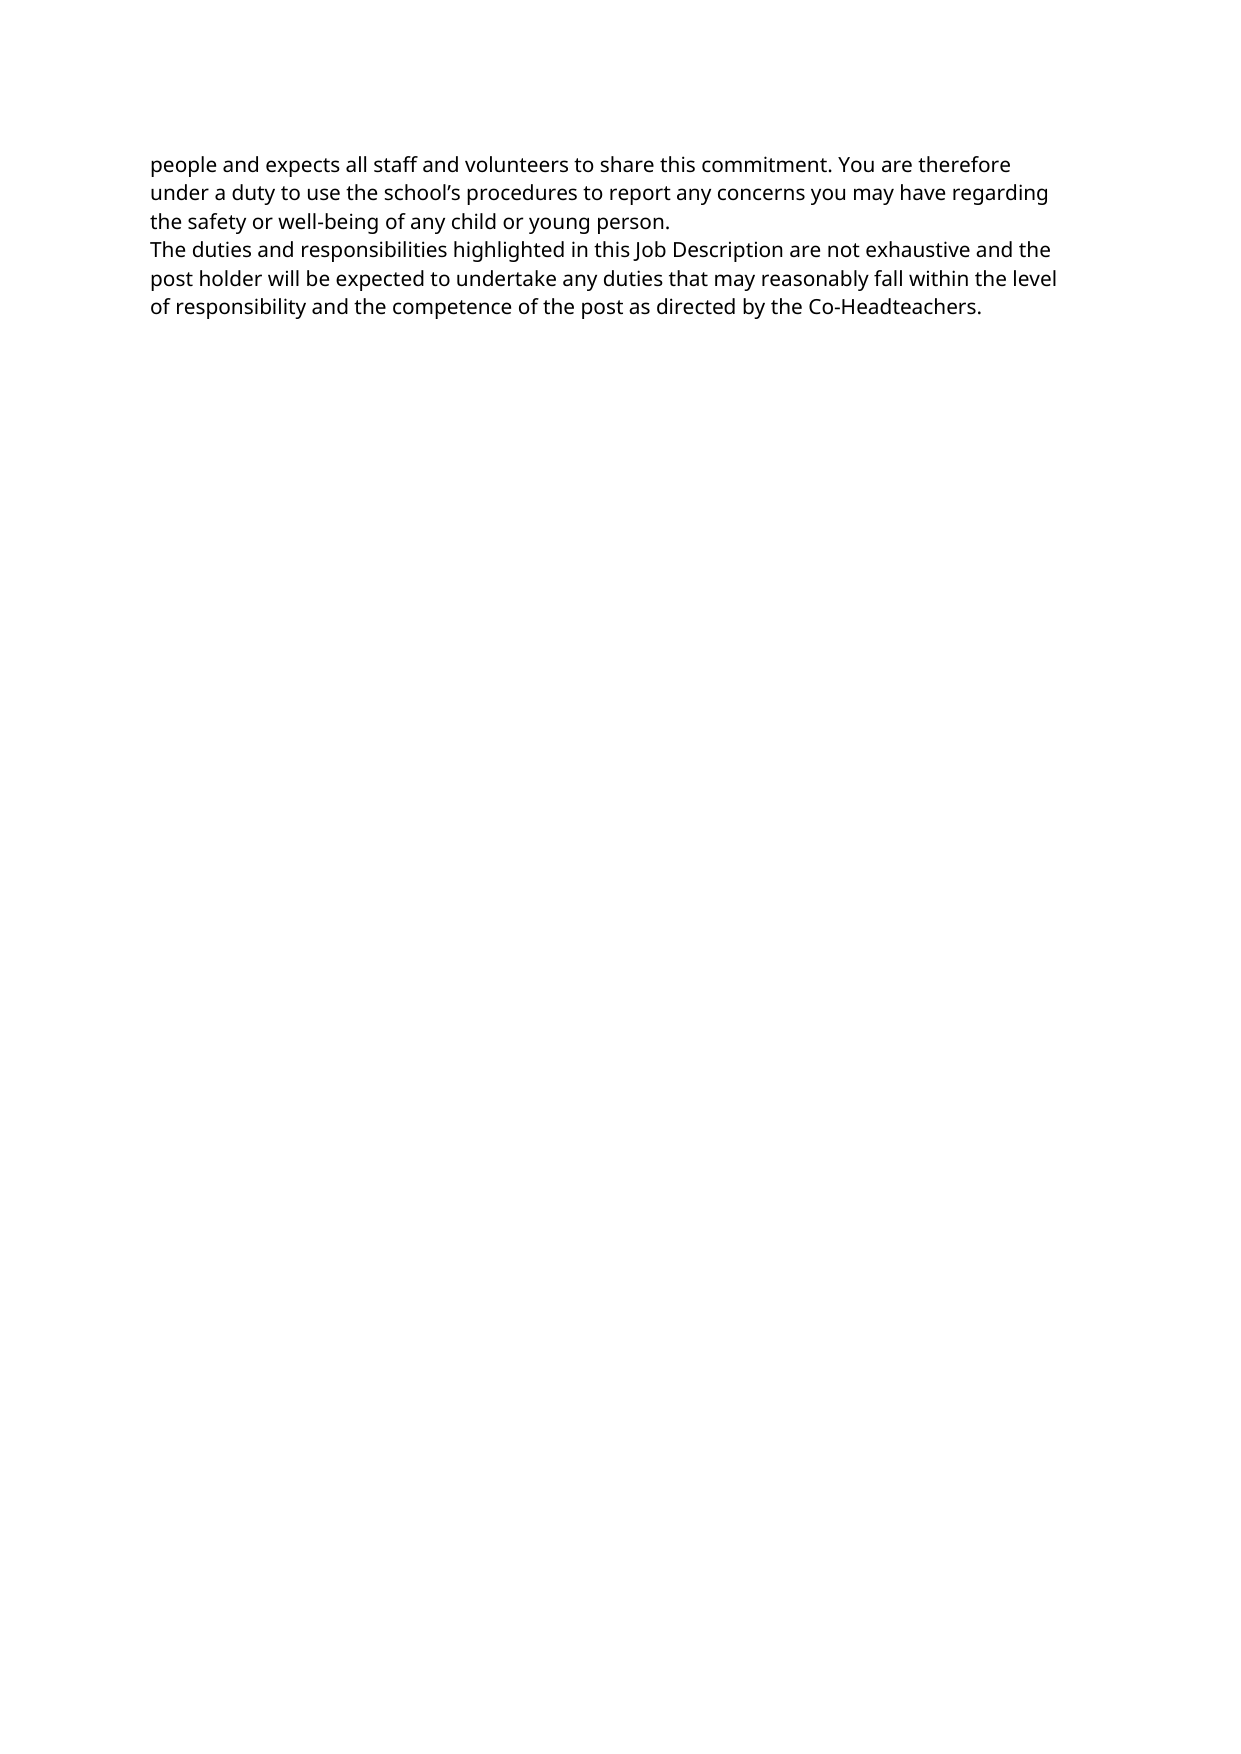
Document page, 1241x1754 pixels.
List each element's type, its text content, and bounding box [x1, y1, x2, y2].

text under a duty to use the school’s procedures to report any concerns you may have regarding [150, 178, 1090, 207]
text people and expects all staff and volunteers to share this commitment. You are therefore [150, 150, 1090, 178]
text The duties and responsibilities highlighted in this Job Description are not exhaustive and the [150, 235, 1090, 264]
text the safety or well-being of any child or young person. [150, 207, 1090, 235]
text post holder will be expected to undertake any duties that may reasonably fall within the level [150, 264, 1090, 292]
text of responsibility and the competence of the post as directed by the Co-Headteachers. [150, 292, 1090, 321]
